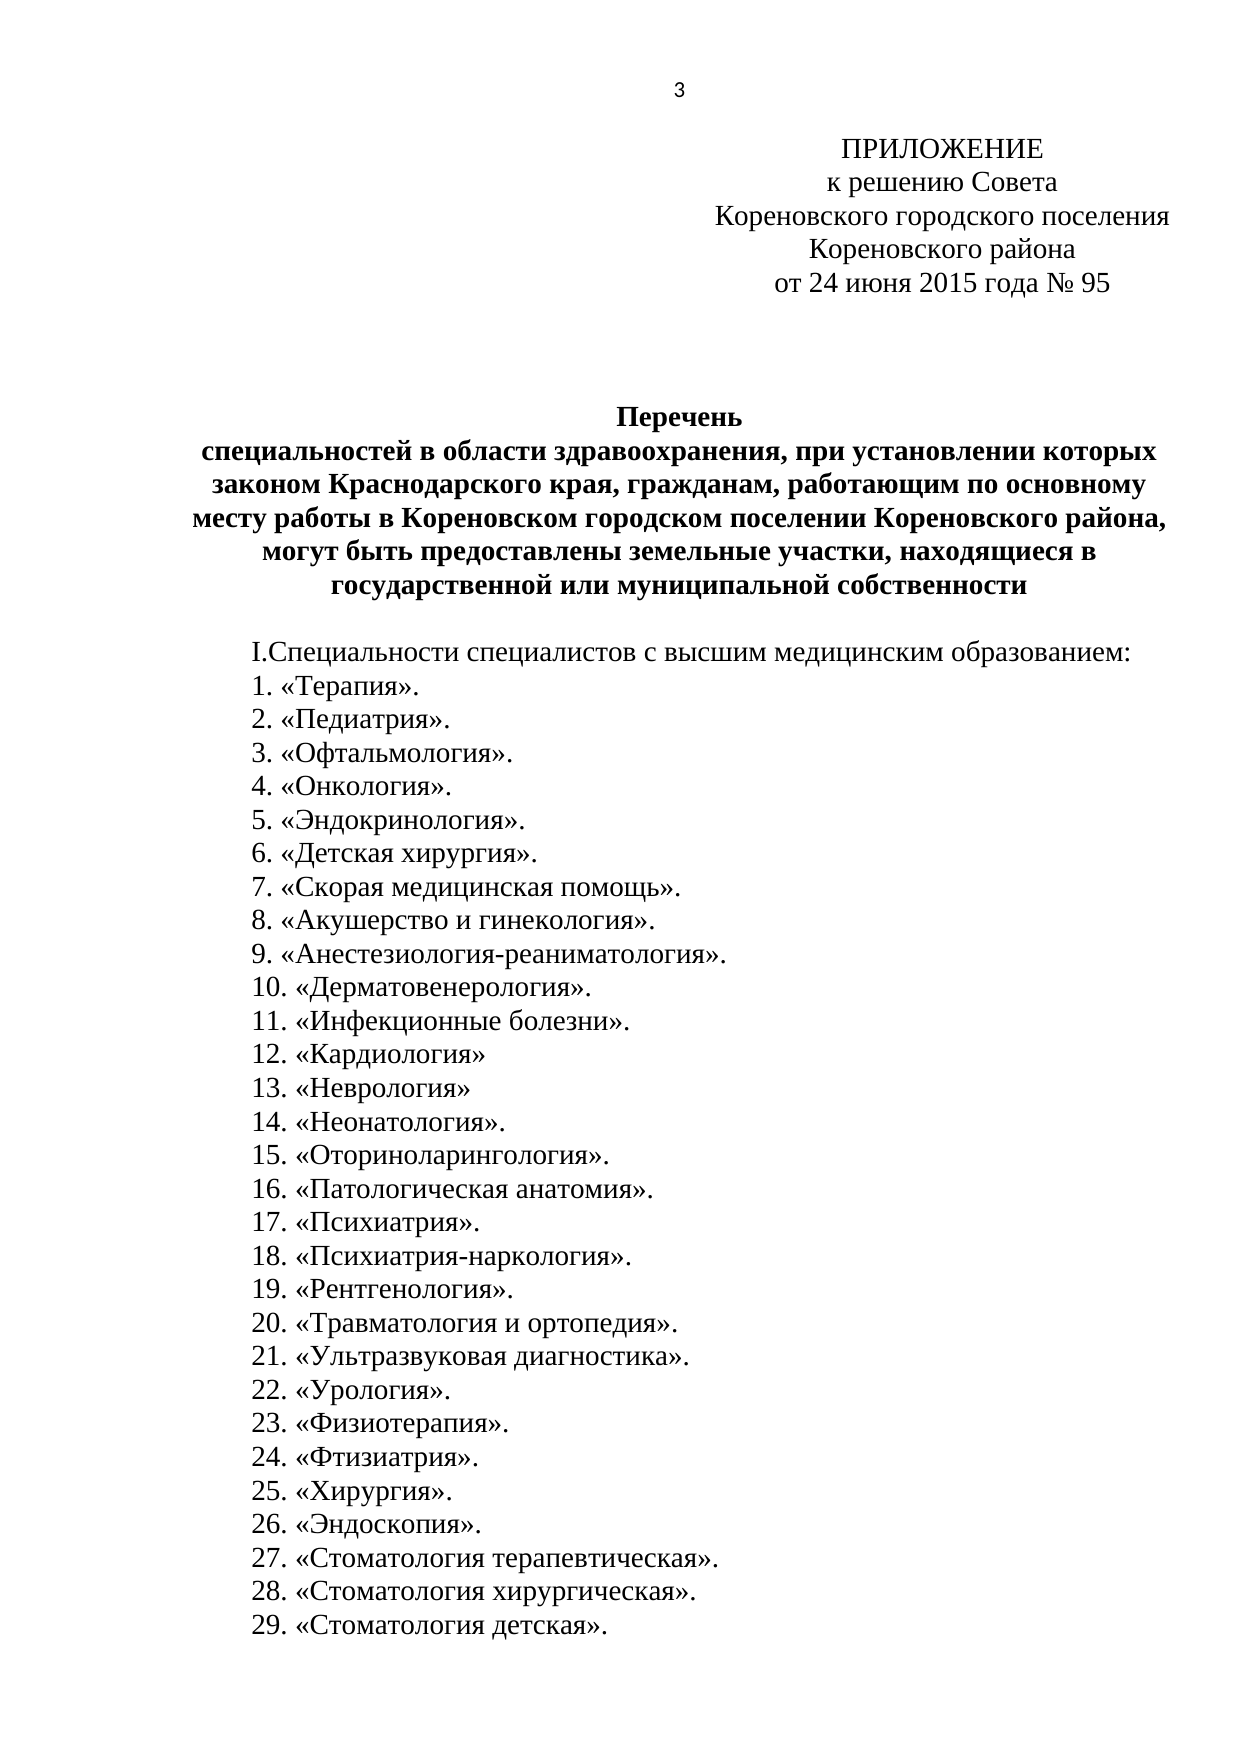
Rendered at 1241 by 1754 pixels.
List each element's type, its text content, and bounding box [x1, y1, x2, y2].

text 25. «Хирургия». [177, 1473, 1181, 1506]
text 13. «Неврология» [177, 1070, 1181, 1104]
text 1. «Терапия». [177, 668, 1181, 701]
text 27. «Стоматология терапевтическая». [177, 1540, 1181, 1573]
text Перечень [177, 399, 1181, 433]
text 11. «Инфекционные болезни». [177, 1003, 1181, 1037]
text 2. «Педиатрия». [177, 701, 1181, 735]
text 18. «Психиатрия-наркология». [177, 1238, 1181, 1271]
text 21. «Ультразвуковая диагностика». [177, 1338, 1181, 1372]
text 5. «Эндокринология». [177, 802, 1181, 835]
text 22. «Урология». [177, 1372, 1181, 1406]
table_header Приложение к решению Совета Кореновского городского поселения Кореновского района от 24 июня 2015 года № 95 [703, 131, 1181, 299]
text 10. «Дерматовенерология». [177, 969, 1181, 1003]
text 6. «Детская хирургия». [177, 835, 1181, 869]
text 23. «Физиотерапия». [177, 1406, 1181, 1439]
text 4. «Онкология». [177, 768, 1181, 802]
text 28. «Стоматология хирургическая». [177, 1573, 1181, 1607]
text 16. «Патологическая анатомия». [177, 1171, 1181, 1204]
text 17. «Психиатрия». [177, 1204, 1181, 1238]
text 26. «Эндоскопия». [177, 1506, 1181, 1540]
text 3. «Офтальмология». [177, 735, 1181, 768]
text 12. «Кардиология» [177, 1037, 1181, 1070]
text 20. «Травматология и ортопедия». [177, 1305, 1181, 1338]
text 29. «Стоматология детская». [177, 1607, 1181, 1640]
text 24. «Фтизиатрия». [177, 1439, 1181, 1473]
text 15. «Оториноларингология». [177, 1137, 1181, 1171]
text 7. «Скорая медицинская помощь». [177, 869, 1181, 902]
text 19. «Рентгенология». [177, 1271, 1181, 1305]
text I.Специальности специалистов с высшим медицинским образованием: [177, 634, 1181, 668]
text 9. «Анестезиология-реаниматология». [177, 936, 1181, 969]
text специальностей в области здравоохранения, при установлении которых законом Краснодарского края, гражданам, работающим по основному месту работы в Кореновском городском поселении Кореновского района, могут быть предоставлены земельные участки, находящиеся в государственной или муниципальной собственности [177, 433, 1181, 601]
text 8. «Акушерство и гинекология». [177, 902, 1181, 936]
text 14. «Неонатология». [177, 1104, 1181, 1137]
